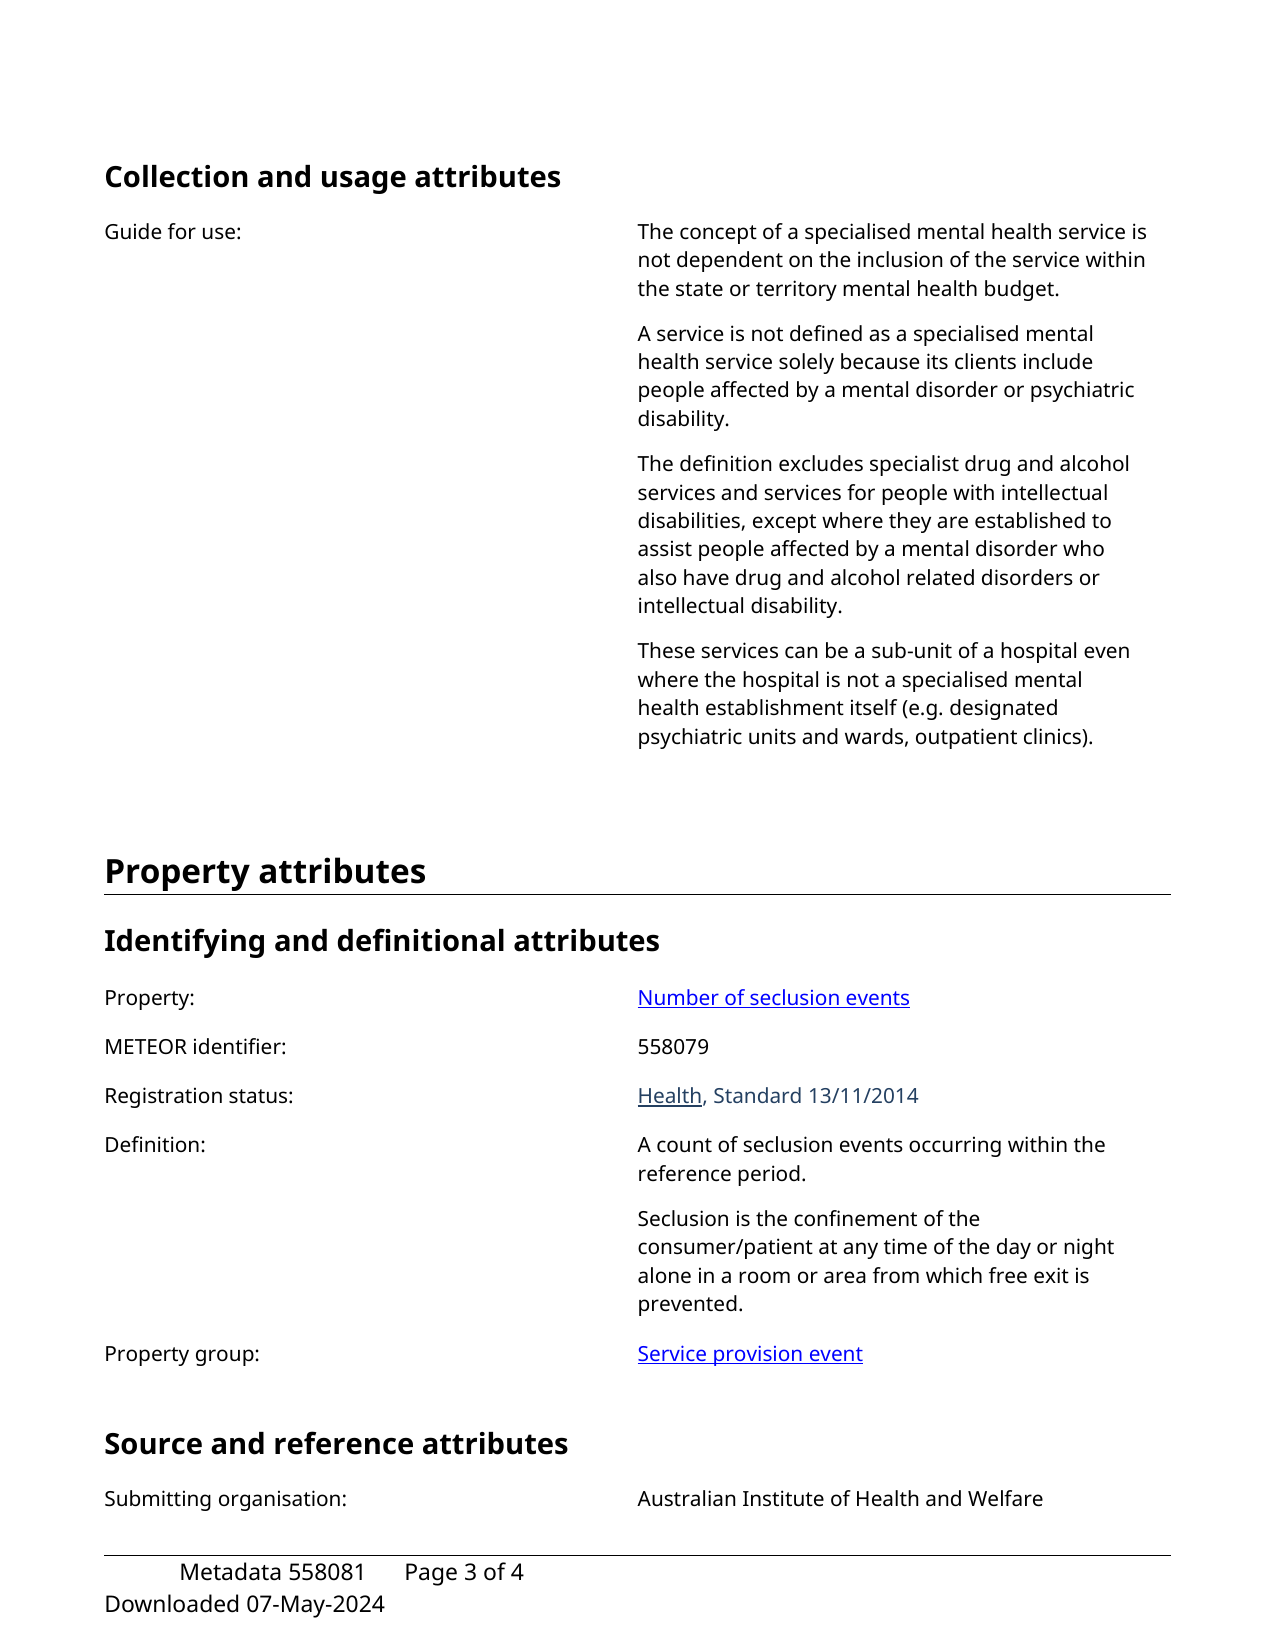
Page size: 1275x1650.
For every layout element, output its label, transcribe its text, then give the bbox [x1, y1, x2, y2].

table_cell The concept of a specialised mental health service is not dependent on the inclusion of the service within the state or territory mental health budget. A service is not defined as a specialised mental health service solely because its clients include people affected by a mental disorder or psychiatric disability. The definition excludes specialist drug and alcohol services and services for people with intellectual disabilities, except where they are established to assist people affected by a mental disorder who also have drug and alcohol related disorders or intellectual disability. These services can be a sub-unit of a hospital even where the hospital is not a specialised mental health establishment itself (e.g. designated psychiatric units and wards, outpatient clinics). [626, 206, 1159, 761]
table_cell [93, 1474, 626, 1523]
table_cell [626, 1474, 1159, 1523]
table_cell Registration status: [93, 1071, 626, 1120]
table_header Number of seclusion events [626, 972, 1159, 1022]
table_cell Guide for use: [93, 206, 626, 761]
table_cell Source and reference attributes [93, 1378, 1159, 1473]
table_cell Property group: [93, 1328, 626, 1377]
table_cell Collection and usage attributes [93, 110, 1159, 206]
table_cell METEOR identifier: [93, 1022, 626, 1071]
table_cell A count of seclusion events occurring within the reference period. Seclusion is the confinement of the consumer/patient at any time of the day or night alone in a room or area from which free exit is prevented. [626, 1120, 1159, 1328]
subtitle Property attributes [104, 848, 1171, 894]
table_cell Definition: [93, 1120, 626, 1328]
table_header Property: [93, 972, 626, 1022]
table_cell Service provision event [626, 1328, 1159, 1377]
table_cell 558079 [626, 1022, 1159, 1071]
subtitle Identifying and definitional attributes [104, 920, 1171, 960]
table_cell Health, Standard 13/11/2014 [626, 1071, 1159, 1120]
